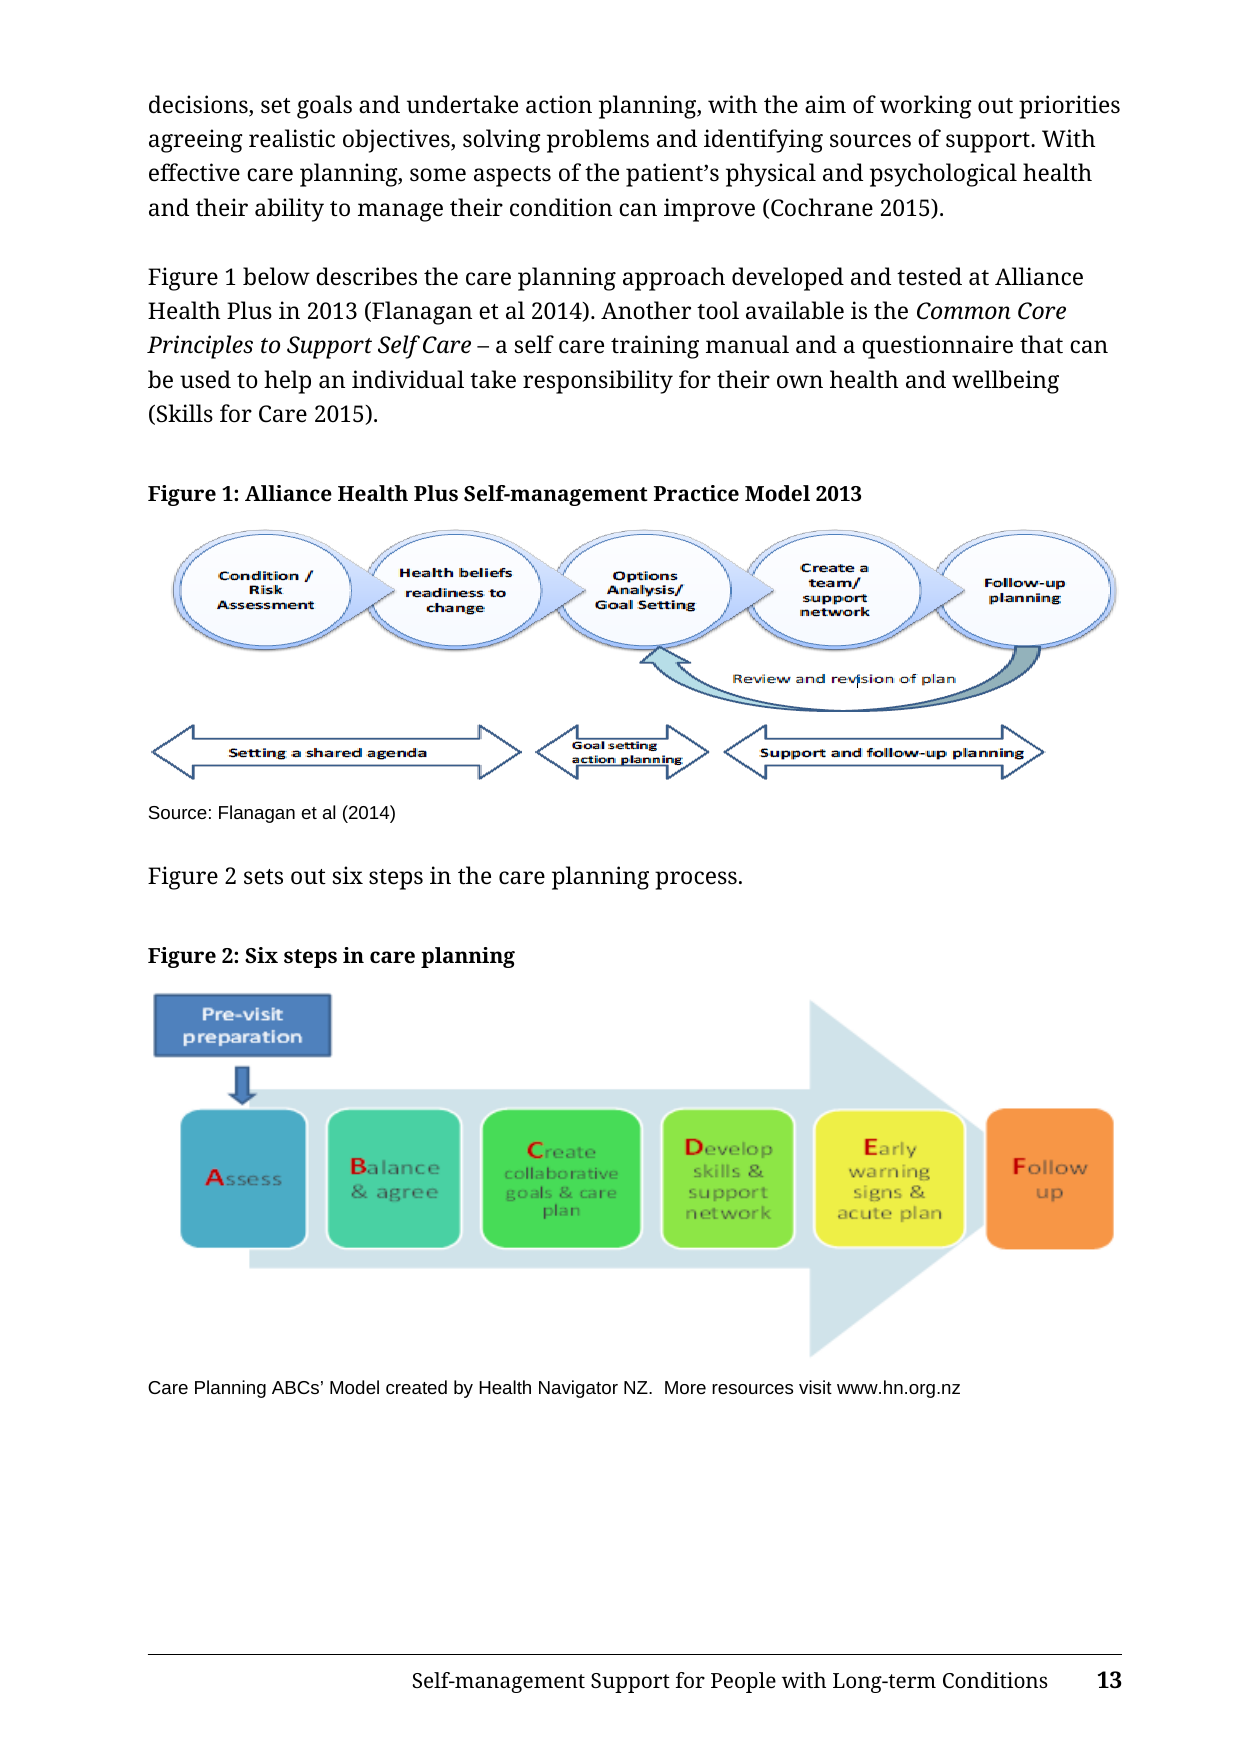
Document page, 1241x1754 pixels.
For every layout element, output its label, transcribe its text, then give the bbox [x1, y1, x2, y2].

text Source: Flanagan et al (2014) [148, 802, 1122, 824]
picture [147, 523, 1122, 791]
text Figure 2: Six steps in care planning [148, 941, 1122, 970]
text Figure 1 below describes the care planning approach developed and tested at Alliance Health Plus in 2013 (Flanagan et al 2014). Another tool available is the Common Core Principles to Support Self Care – a self care training manual and a questionnaire that can be used to help an individual take responsibility for their own health and wellbeing (Skills for Care 2015). [148, 261, 1122, 429]
text Care Planning ABCs’ Model created by Health Navigator NZ. More resources visit www.hn.org.nz [148, 1377, 1122, 1398]
picture [147, 985, 1122, 1366]
text Figure 1: Alliance Health Plus Self-management Practice Model 2013 [148, 479, 1122, 508]
text Figure 2 sets out six steps in the care planning process. [148, 860, 1122, 891]
